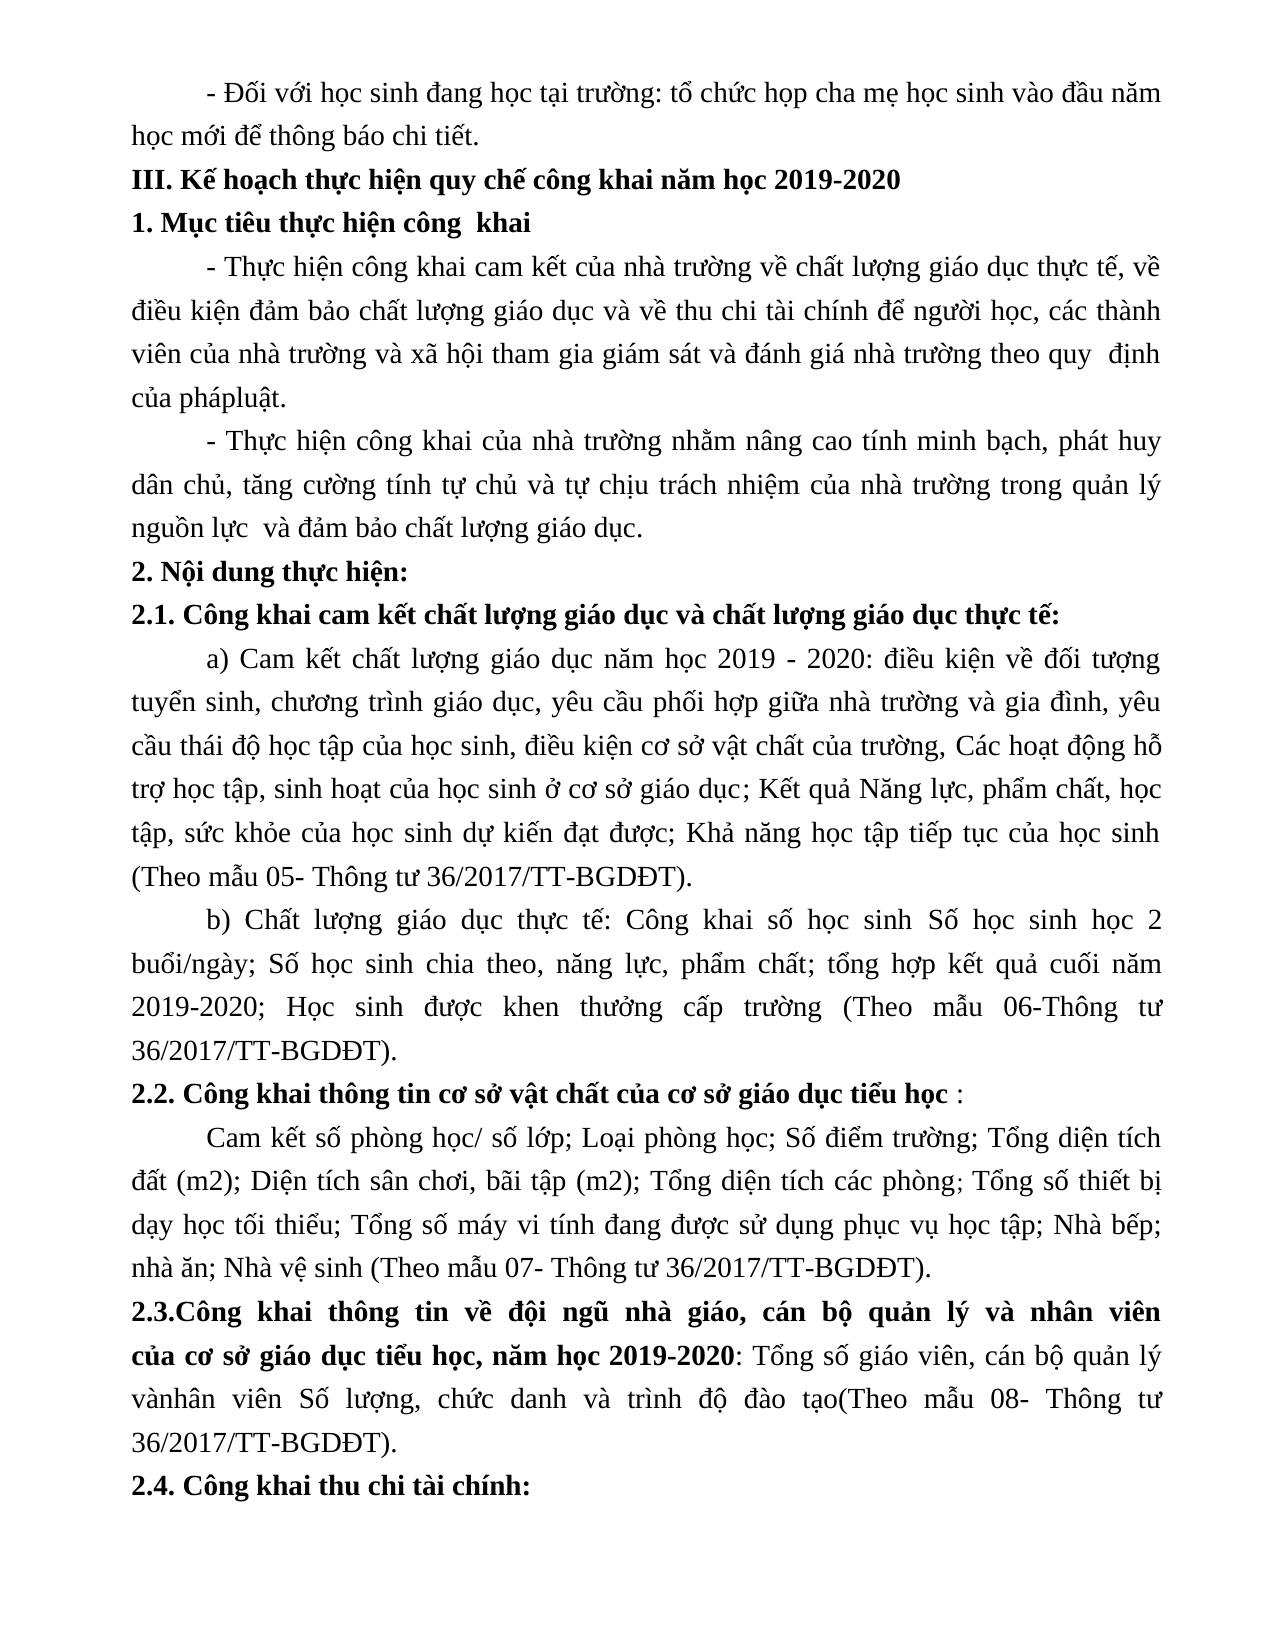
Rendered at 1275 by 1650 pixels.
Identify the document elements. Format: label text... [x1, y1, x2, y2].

text a) Cam kết chất lượng giáo dục năm học 2019 - 2020: điều kiện về đối tượng tuyển sinh, chương trình giáo dục, yêu cầu phối hợp giữa nhà trường và gia đình, yêu cầu thái độ học tập của học sinh, điều kiện cơ sở vật chất của trường, Các hoạt động hỗ trợ học tập, sinh hoạt của học sinh ở cơ sở giáo dục; Kết quả Năng lực, phẩm chất, học tập, sức khỏe của học sinh dự kiến đạt được; Khả năng học tập tiếp tục của học sinh (Theo mẫu 05- Thông tư 36/2017/TT-BGDĐT). [131, 641, 1162, 892]
text - Thực hiện công khai cam kết của nhà trường về chất lượng giáo dục thực tế, về điều kiện đảm bảo chất lượng giáo dục và về thu chi tài chính để người học, các thành viên của nhà trường và xã hội tham gia giám sát và đánh giá nhà trường theo quy định của phápluật. [131, 249, 1162, 413]
text 2.3.Công khai thông tin về đội ngũ nhà giáo, cán bộ quản lý và nhân viên của cơ sở giáo dục tiểu học, năm học 2019-2020: Tổng số giáo viên, cán bộ quản lý vànhân viên Số lượng, chức danh và trình độ đào tạo(Theo mẫu 08- Thông tư 36/2017/TT-BGDĐT). [131, 1294, 1162, 1458]
text 1. Mục tiêu thực hiện công khai [131, 206, 1162, 239]
text 2. Nội dung thực hiện: [131, 554, 1162, 587]
text 2.4. Công khai thu chi tài chính: [131, 1468, 1162, 1502]
text III. Kế hoạch thực hiện quy chế công khai năm học 2019-2020 [131, 162, 1162, 196]
text Cam kết số phòng học/ số lớp; Loại phòng học; Số điểm trường; Tổng diện tích đất (m2); Diện tích sân chơi, bãi tập (m2); Tổng diện tích các phòng; Tổng số thiết bị dạy học tối thiểu; Tổng số máy vi tính đang được sử dụng phục vụ học tập; Nhà bếp; nhà ăn; Nhà vệ sinh (Theo mẫu 07- Thông tư 36/2017/TT-BGDĐT). [131, 1120, 1162, 1284]
text - Đối với học sinh đang học tại trường: tổ chức họp cha mẹ học sinh vào đầu năm học mới để thông báo chi tiết. [131, 75, 1162, 152]
text b) Chất lượng giáo dục thực tế: Công khai số học sinh Số học sinh học 2 buổi/ngày; Số học sinh chia theo, năng lực, phẩm chất; tổng hợp kết quả cuối năm 2019-2020; Học sinh được khen thưởng cấp trường (Theo mẫu 06-Thông tư 36/2017/TT-BGDĐT). [131, 902, 1162, 1066]
text 2.1. Công khai cam kết chất lượng giáo dục và chất lượng giáo dục thực tế: [131, 597, 1162, 631]
text - Thực hiện công khai của nhà trường nhằm nâng cao tính minh bạch, phát huy dân chủ, tăng cường tính tự chủ và tự chịu trách nhiệm của nhà trường trong quản lý nguồn lực và đảm bảo chất lượng giáo dục. [131, 423, 1162, 544]
text 2.2. Công khai thông tin cơ sở vật chất của cơ sở giáo dục tiểu học : [131, 1076, 1162, 1110]
